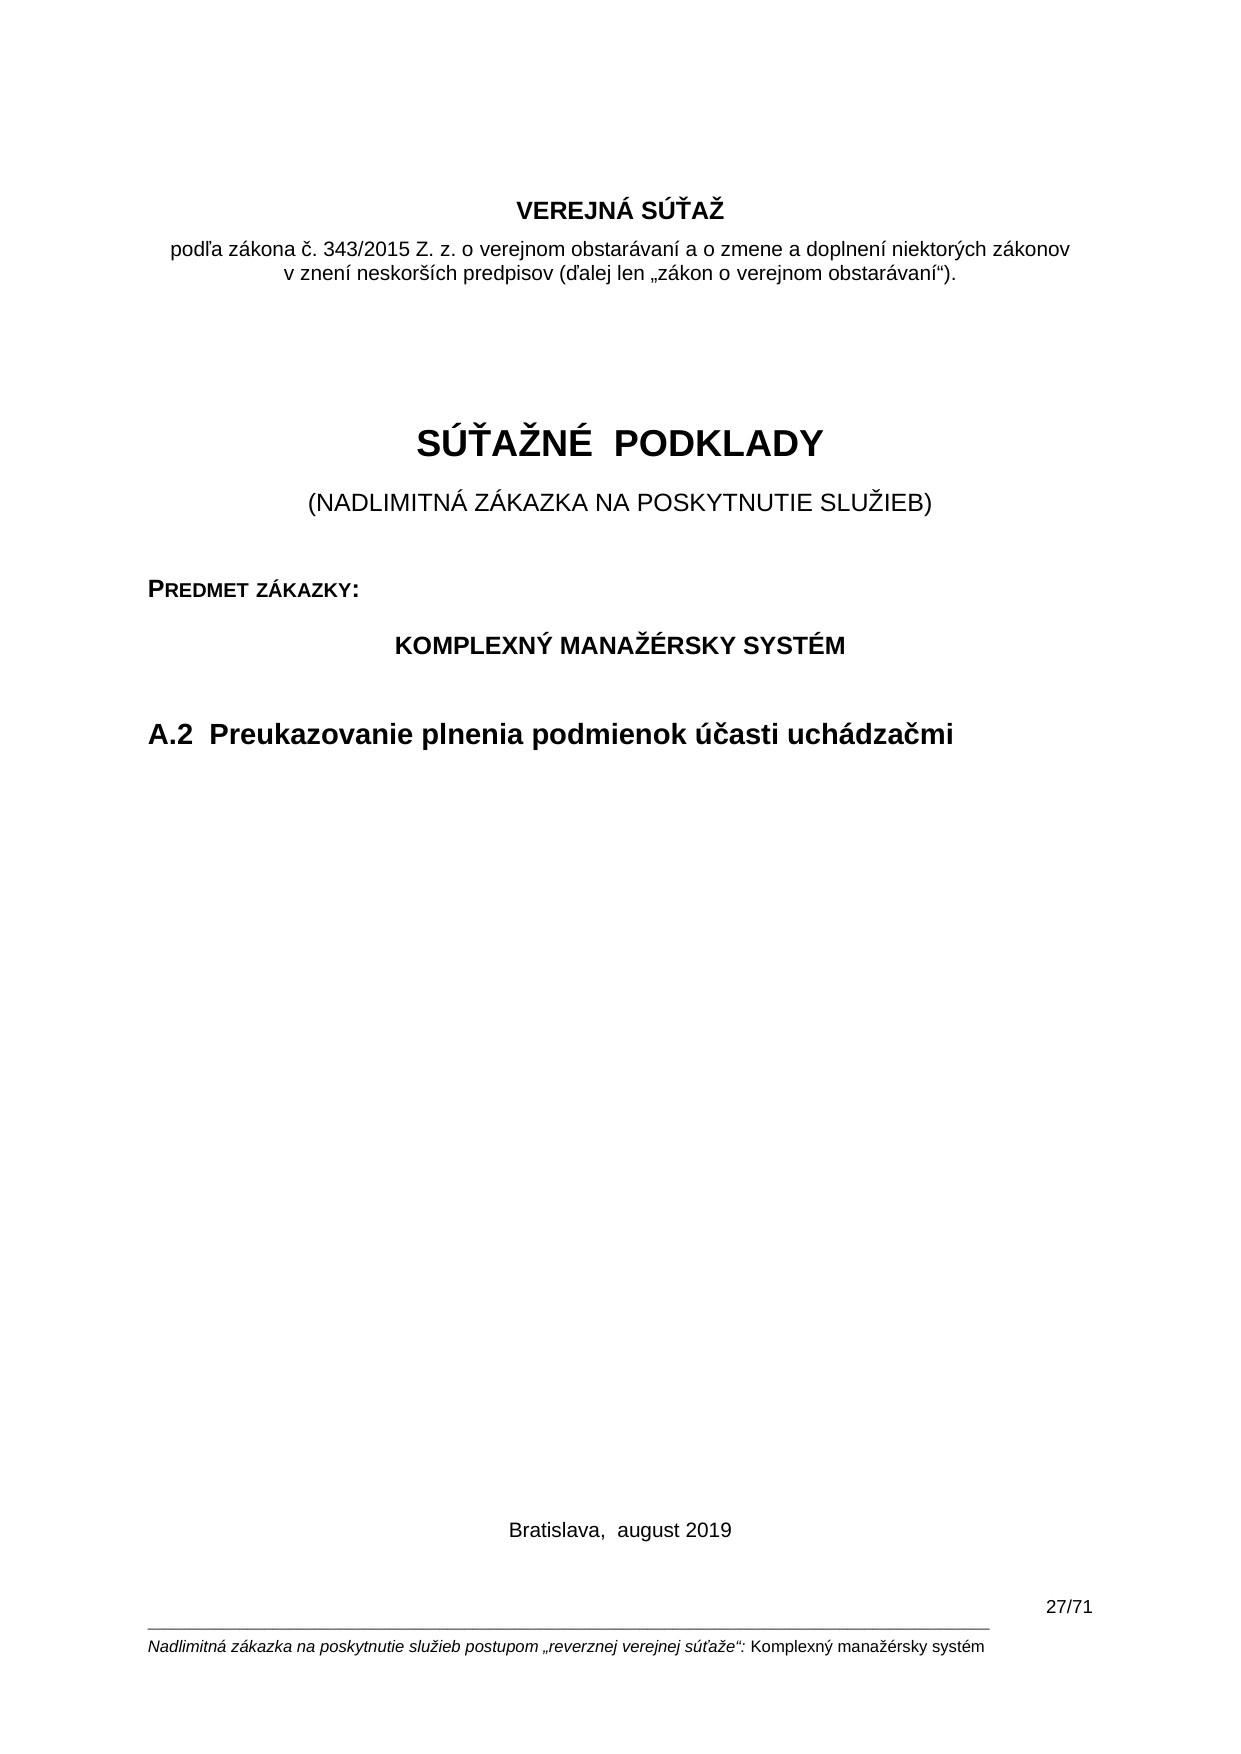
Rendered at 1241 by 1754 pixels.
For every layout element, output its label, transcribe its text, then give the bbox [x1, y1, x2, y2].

subtitle Verejná súťaž [148, 198, 1092, 224]
text podľa zákona č. 343/2015 Z. z. o verejnom obstarávaní a o zmene a doplnení niektorých zákonov v znení neskorších predpisov (ďalej len „zákon o verejnom obstarávaní“). [148, 237, 1092, 285]
text Predmet zákazky: [148, 574, 1092, 602]
text SÚŤAŽNÉ PODKLADY [148, 421, 1092, 464]
text KOMPLEXNÝ MANAŽÉRSKY SYSTÉM [148, 631, 1092, 660]
text Bratislava, august 2019 [148, 1518, 1092, 1542]
text (NADLIMITNÁ ZÁKAZKA NA POSKYTNUTIE SLUŽIEB) [148, 488, 1092, 517]
subtitle A.2 Preukazovanie plnenia podmienok účasti uchádzačmi [148, 717, 1092, 751]
